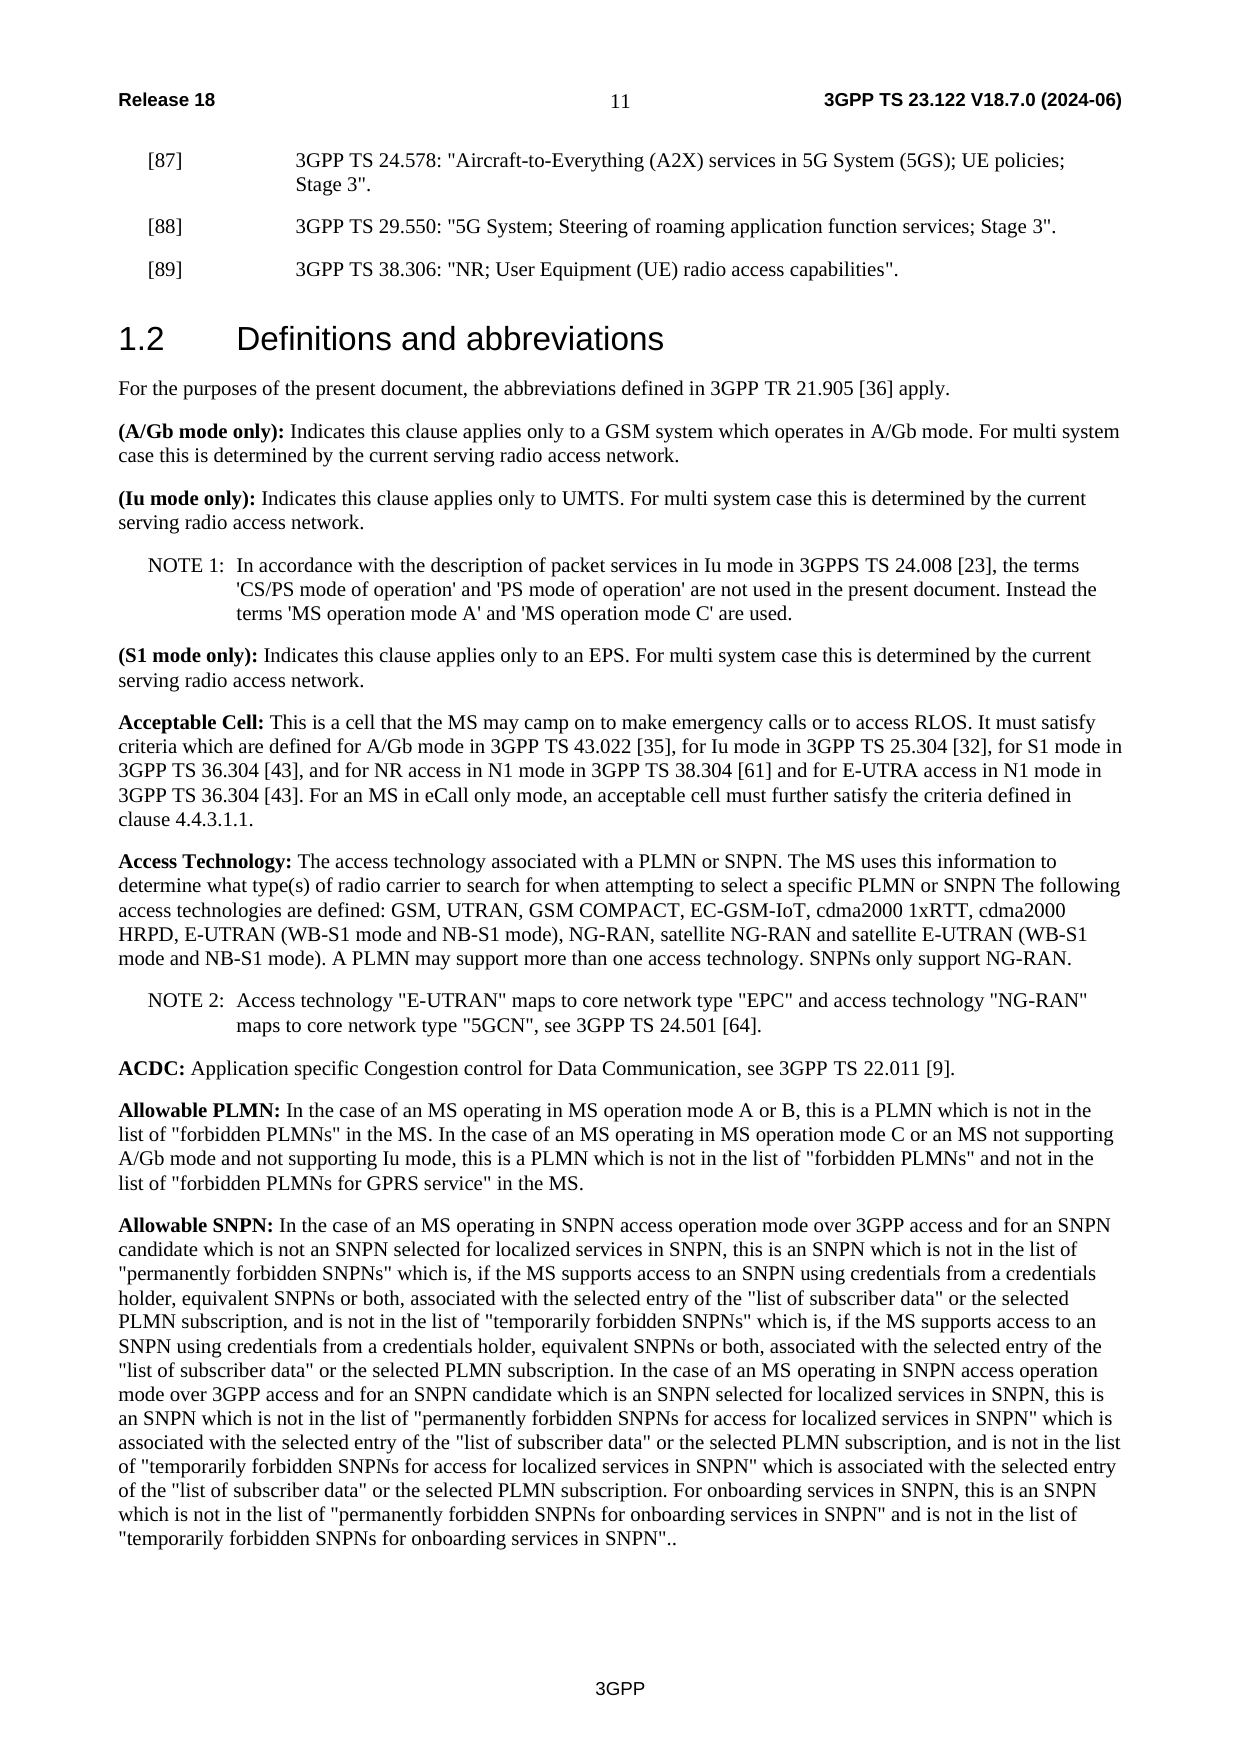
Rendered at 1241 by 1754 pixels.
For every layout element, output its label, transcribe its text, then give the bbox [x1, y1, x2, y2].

text [87] 3GPP TS 24.578: "Aircraft-to-Everything (A2X) services in 5G System (5GS); UE policies; Stage 3". [148, 147, 1122, 196]
text Access Technology: The access technology associated with a PLMN or SNPN. The MS uses this information to determine what type(s) of radio carrier to search for when attempting to select a specific PLMN or SNPN The following access technologies are defined: GSM, UTRAN, GSM COMPACT, EC-GSM-IoT, cdma2000 1xRTT, cdma2000 HRPD, E-UTRAN (WB-S1 mode and NB-S1 mode), NG-RAN, satellite NG-RAN and satellite E-UTRAN (WB-S1 mode and NB-S1 mode). A PLMN may support more than one access technology. SNPNs only support NG-RAN. [118, 849, 1122, 970]
text [88] 3GPP TS 29.550: "5G System; Steering of roaming application function services; Stage 3". [148, 214, 1122, 238]
text NOTE 1: In accordance with the description of packet services in Iu mode in 3GPPS TS 24.008 [23], the terms 'CS/PS mode of operation' and 'PS mode of operation' are not used in the present document. Instead the terms 'MS operation mode A' and 'MS operation mode C' are used. [148, 552, 1122, 625]
text (A/Gb mode only): Indicates this clause applies only to a GSM system which operates in A/Gb mode. For multi system case this is determined by the current serving radio access network. [118, 419, 1122, 467]
text ACDC: Application specific Congestion control for Data Communication, see 3GPP TS 22.011 [9]. [118, 1055, 1122, 1079]
text Acceptable Cell: This is a cell that the MS may camp on to make emergency calls or to access RLOS. It must satisfy criteria which are defined for A/Gb mode in 3GPP TS 43.022 [35], for Iu mode in 3GPP TS 25.304 [32], for S1 mode in 3GPP TS 36.304 [43], and for NR access in N1 mode in 3GPP TS 38.304 [61] and for E-UTRA access in N1 mode in 3GPP TS 36.304 [43]. For an MS in eCall only mode, an acceptable cell must further satisfy the criteria defined in clause 4.4.3.1.1. [118, 710, 1122, 831]
text Allowable PLMN: In the case of an MS operating in MS operation mode A or B, this is a PLMN which is not in the list of "forbidden PLMNs" in the MS. In the case of an MS operating in MS operation mode C or an MS not supporting A/Gb mode and not supporting Iu mode, this is a PLMN which is not in the list of "forbidden PLMNs" and not in the list of "forbidden PLMNs for GPRS service" in the MS. [118, 1098, 1122, 1194]
text (S1 mode only): Indicates this clause applies only to an EPS. For multi system case this is determined by the current serving radio access network. [118, 643, 1122, 692]
text For the purposes of the present document, the abbreviations defined in 3GPP TR 21.905 [36] apply. [118, 376, 1122, 400]
text (Iu mode only): Indicates this clause applies only to UMTS. For multi system case this is determined by the current serving radio access network. [118, 486, 1122, 534]
subtitle 1.2 Definitions and abbreviations [118, 319, 1122, 357]
text NOTE 2: Access technology "E-UTRAN" maps to core network type "EPC" and access technology "NG-RAN" maps to core network type "5GCN", see 3GPP TS 24.501 [64]. [148, 988, 1122, 1037]
text Allowable SNPN: In the case of an MS operating in SNPN access operation mode over 3GPP access and for an SNPN candidate which is not an SNPN selected for localized services in SNPN, this is an SNPN which is not in the list of "permanently forbidden SNPNs" which is, if the MS supports access to an SNPN using credentials from a credentials holder, equivalent SNPNs or both, associated with the selected entry of the "list of subscriber data" or the selected PLMN subscription, and is not in the list of "temporarily forbidden SNPNs" which is, if the MS supports access to an SNPN using credentials from a credentials holder, equivalent SNPNs or both, associated with the selected entry of the "list of subscriber data" or the selected PLMN subscription. In the case of an MS operating in SNPN access mode and for an SNPN candidate which is an SNPN selected for localized services in SNPN, this is an SNPN which is not in the list of "permanently forbidden SNPNs for access for localized services in SNPN" which is associated with the selected entry of the "list of subscriber data" or the selected PLMN subscription, and is not in the list of "temporarily forbidden SNPNs for access for localized services in SNPN" which is associated with the selected entry of the "list of subscriber data" or the selected PLMN subscription [118, 1213, 1122, 1550]
